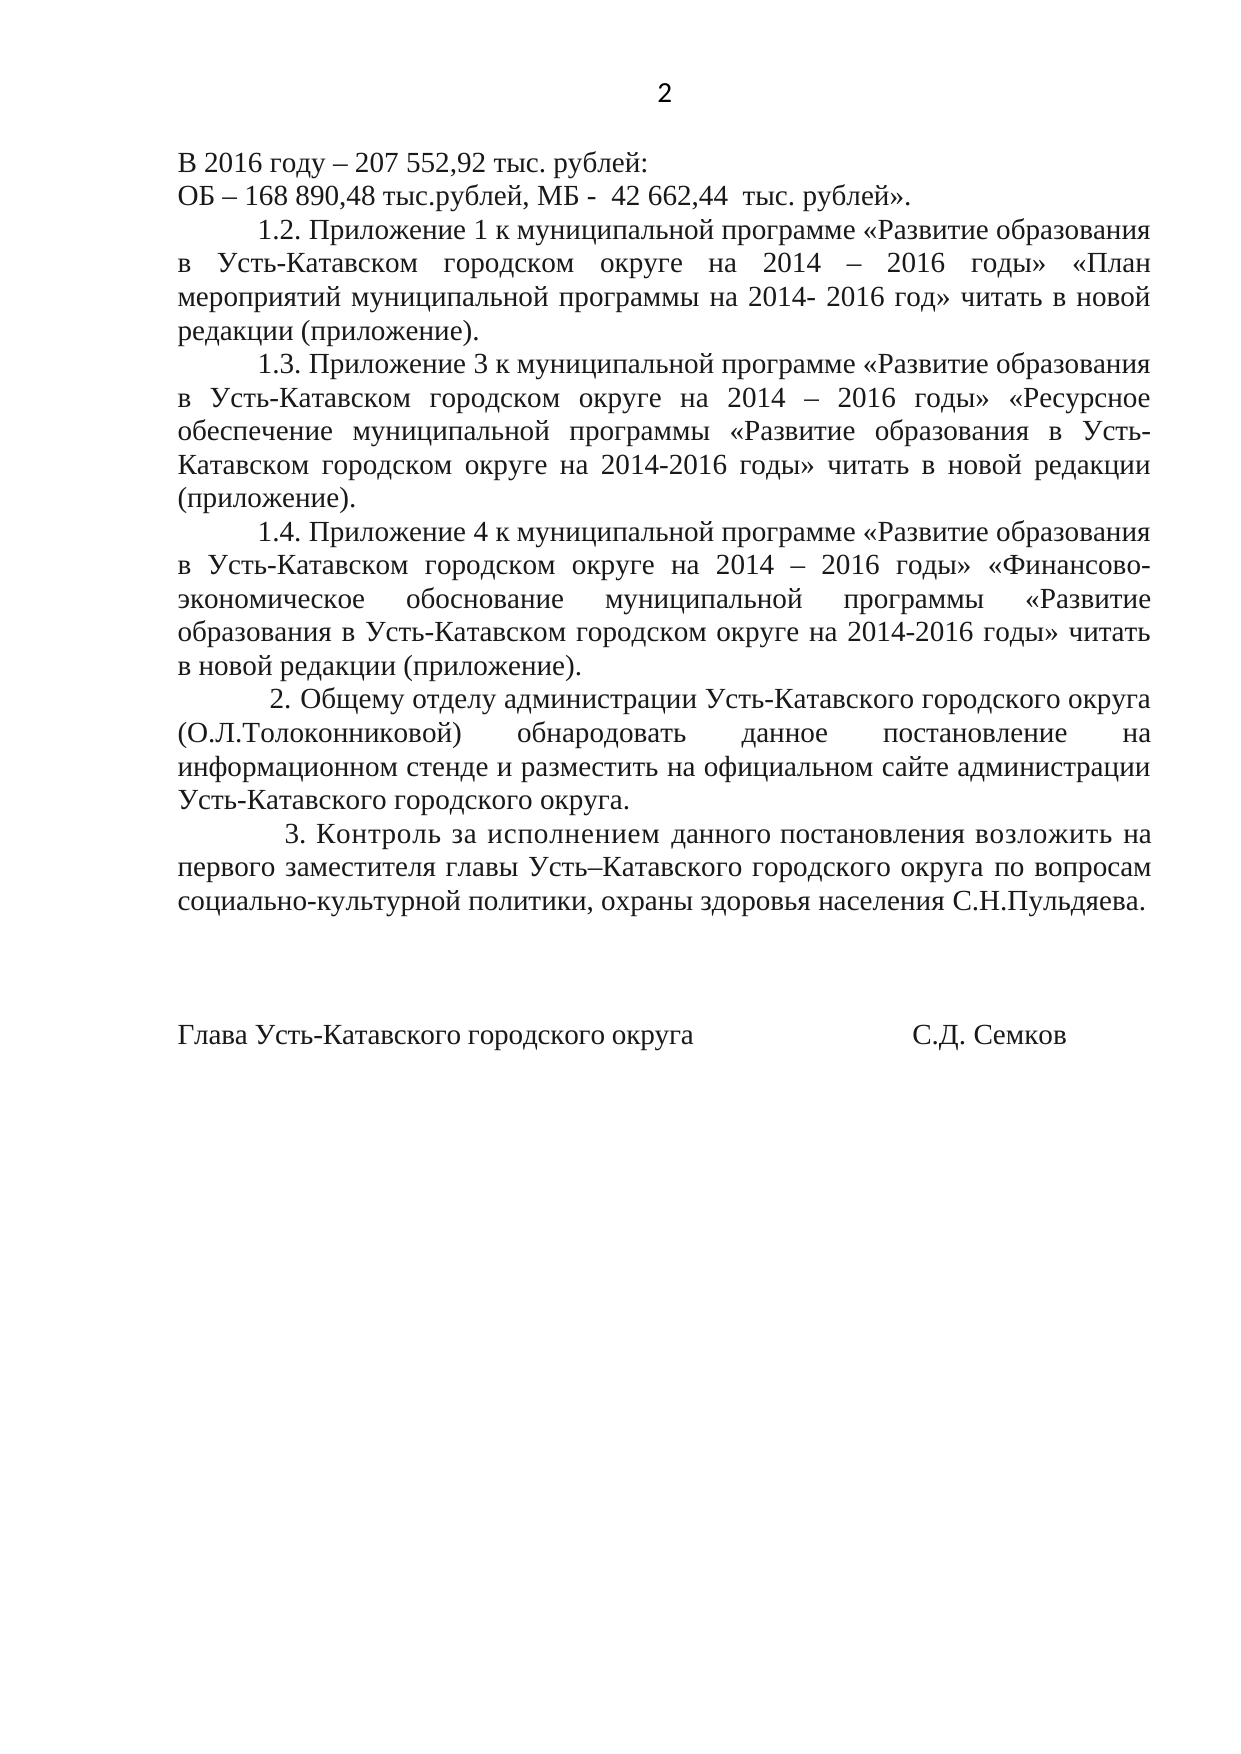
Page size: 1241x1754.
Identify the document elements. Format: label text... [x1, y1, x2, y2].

text ОБ – 168 890,48 тыс.рублей, МБ - 42 662,44 тыс. рублей». [177, 178, 1152, 212]
text 1.3. Приложение 3 к муниципальной программе «Развитие образования в Усть-Катавском городском округе на 2014 – 2016 годы» «Ресурсное обеспечение муниципальной программы «Развитие образования в Усть-Катавском городском округе на 2014-2016 годы» читать в новой редакции (приложение). [177, 346, 1152, 514]
text 2. Общему отделу администрации Усть-Катавского городского округа (О.Л.Толоконниковой) обнародовать данное постановление на информационном стенде и разместить на официальном сайте администрации Усть-Катавского городского округа. [177, 682, 1152, 816]
text Глава Усть-Катавского городского округа С.Д. Семков [177, 1017, 1152, 1051]
text 1.4. Приложение 4 к муниципальной программе «Развитие образования в Усть-Катавском городском округе на 2014 – 2016 годы» «Финансово-экономическое обоснование муниципальной программы «Развитие образования в Усть-Катавском городском округе на 2014-2016 годы» читать в новой редакции (приложение). [177, 514, 1152, 682]
text В 2016 году – 207 552,92 тыс. рублей: [177, 145, 1152, 178]
text 3. Контроль за исполнением данного постановления возложить на первого заместителя главы Усть–Катавского городского округа по вопросам социально-культурной политики, охраны здоровья населения С.Н.Пульдяева. [177, 816, 1152, 916]
text 1.2. Приложение 1 к муниципальной программе «Развитие образования в Усть-Катавском городском округе на 2014 – 2016 годы» «План мероприятий муниципальной программы на 2014- 2016 год» читать в новой редакции (приложение). [177, 212, 1152, 346]
